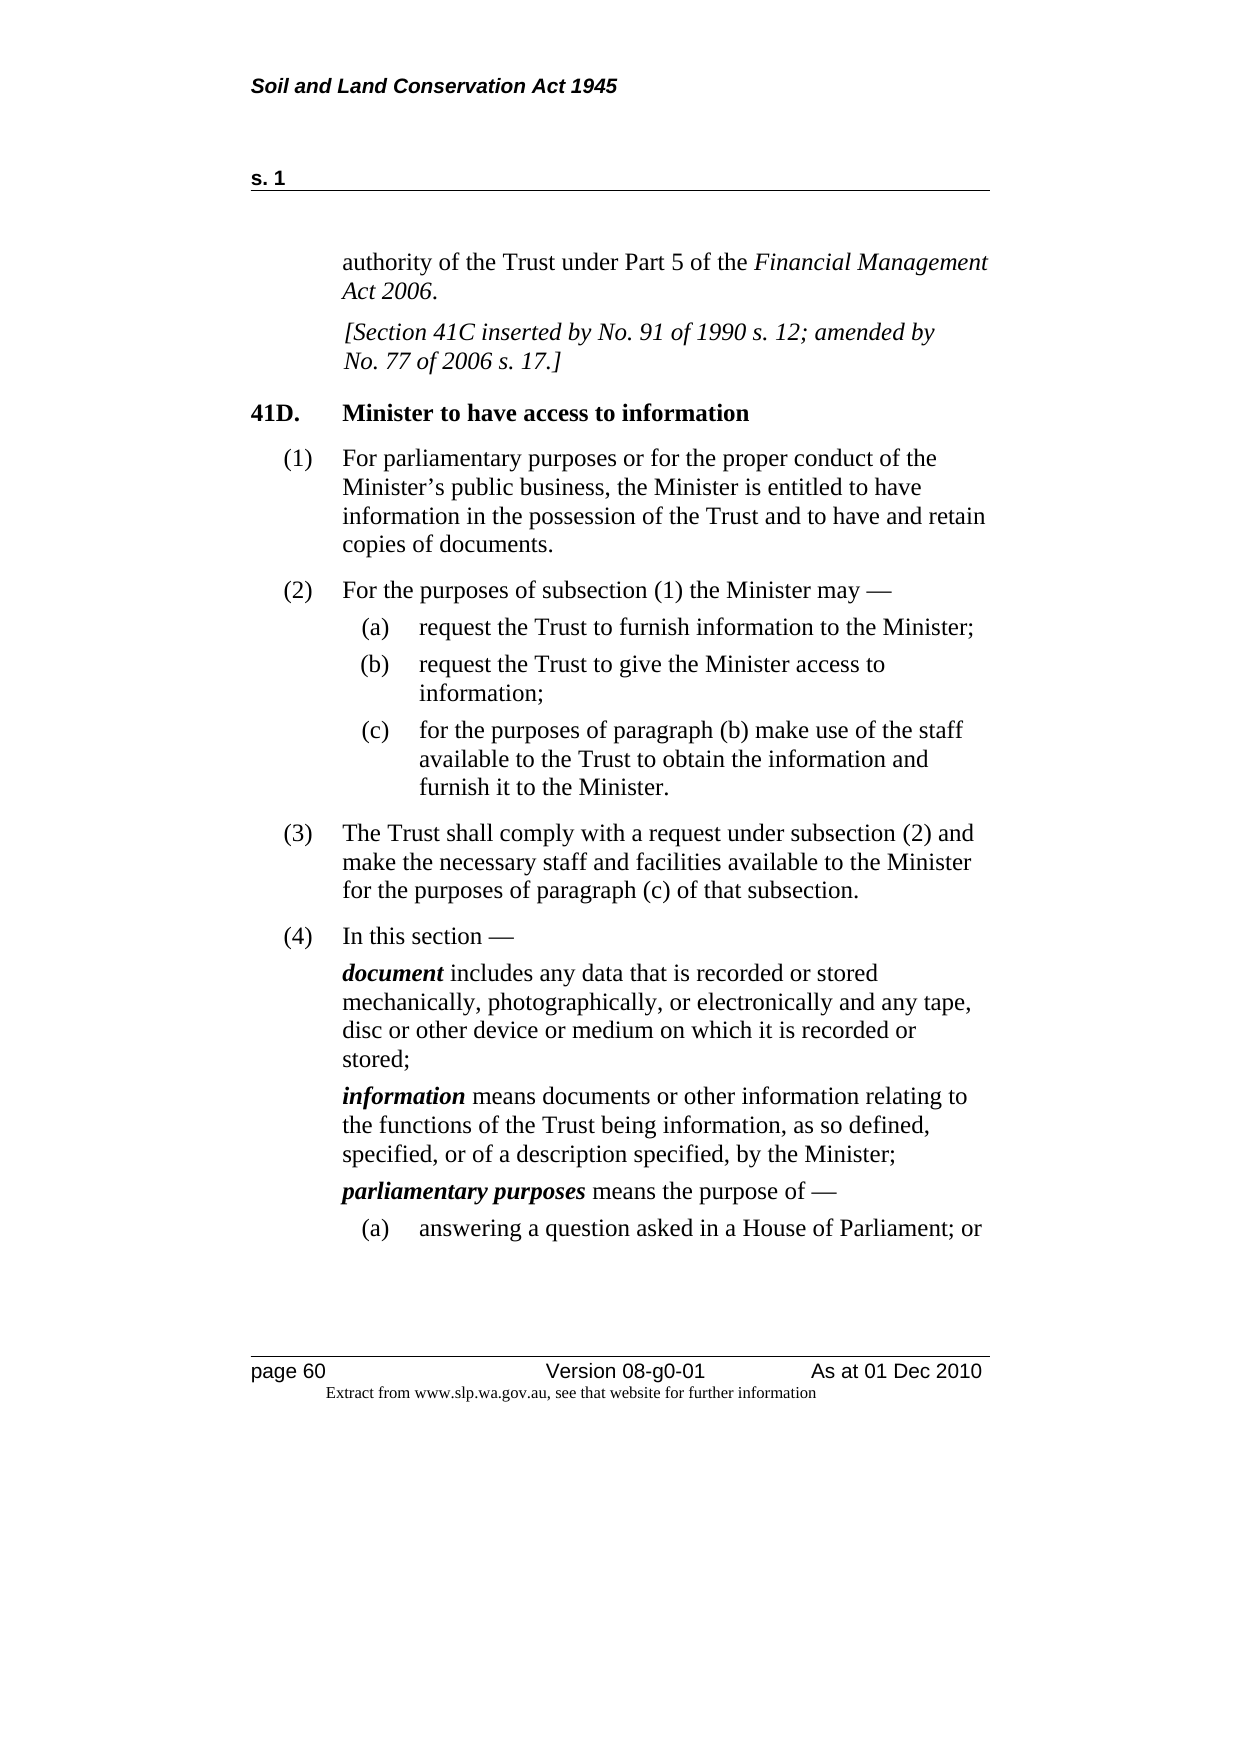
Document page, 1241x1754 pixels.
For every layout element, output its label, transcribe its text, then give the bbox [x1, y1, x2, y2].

text (c) for the purposes of paragraph (b) make use of the staff available to the Trust to obtain the information and furnish it to the Minister. [251, 715, 990, 801]
text document includes any data that is recorded or stored mechanically, photographically, or electronically and any tape, disc or other device or medium on which it is recorded or stored; [251, 958, 990, 1073]
subtitle 41D. Minister to have access to information [251, 398, 990, 427]
text (2) For the purposes of subsection (1) the Minister may — [251, 575, 990, 604]
text (b) request the Trust to give the Minister access to information; [251, 649, 990, 707]
text [Section 41C inserted by No. 91 of 1990 s. 12; amended by No. 77 of 2006 s. 17.] [251, 317, 990, 375]
text parliamentary purposes means the purpose of — [251, 1176, 990, 1204]
text (a) request the Trust to furnish information to the Minister; [251, 612, 990, 641]
text (a) answering a question asked in a House of Parliament; or [251, 1213, 990, 1242]
text (3) The Trust shall comply with a request under subsection (2) and make the necessary staff and facilities available to the Minister for the purposes of paragraph (c) of that subsection. [251, 818, 990, 904]
text (4) In this section — [251, 921, 990, 949]
text (1) For parliamentary purposes or for the proper conduct of the Minister’s public business, the Minister is entitled to have information in the possession of the Trust and to have and retain copies of documents. [251, 443, 990, 558]
text information means documents or other information relating to the functions of the Trust being information, as so defined, specified, or of a description specified, by the Minister; [251, 1081, 990, 1167]
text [251, 247, 990, 305]
